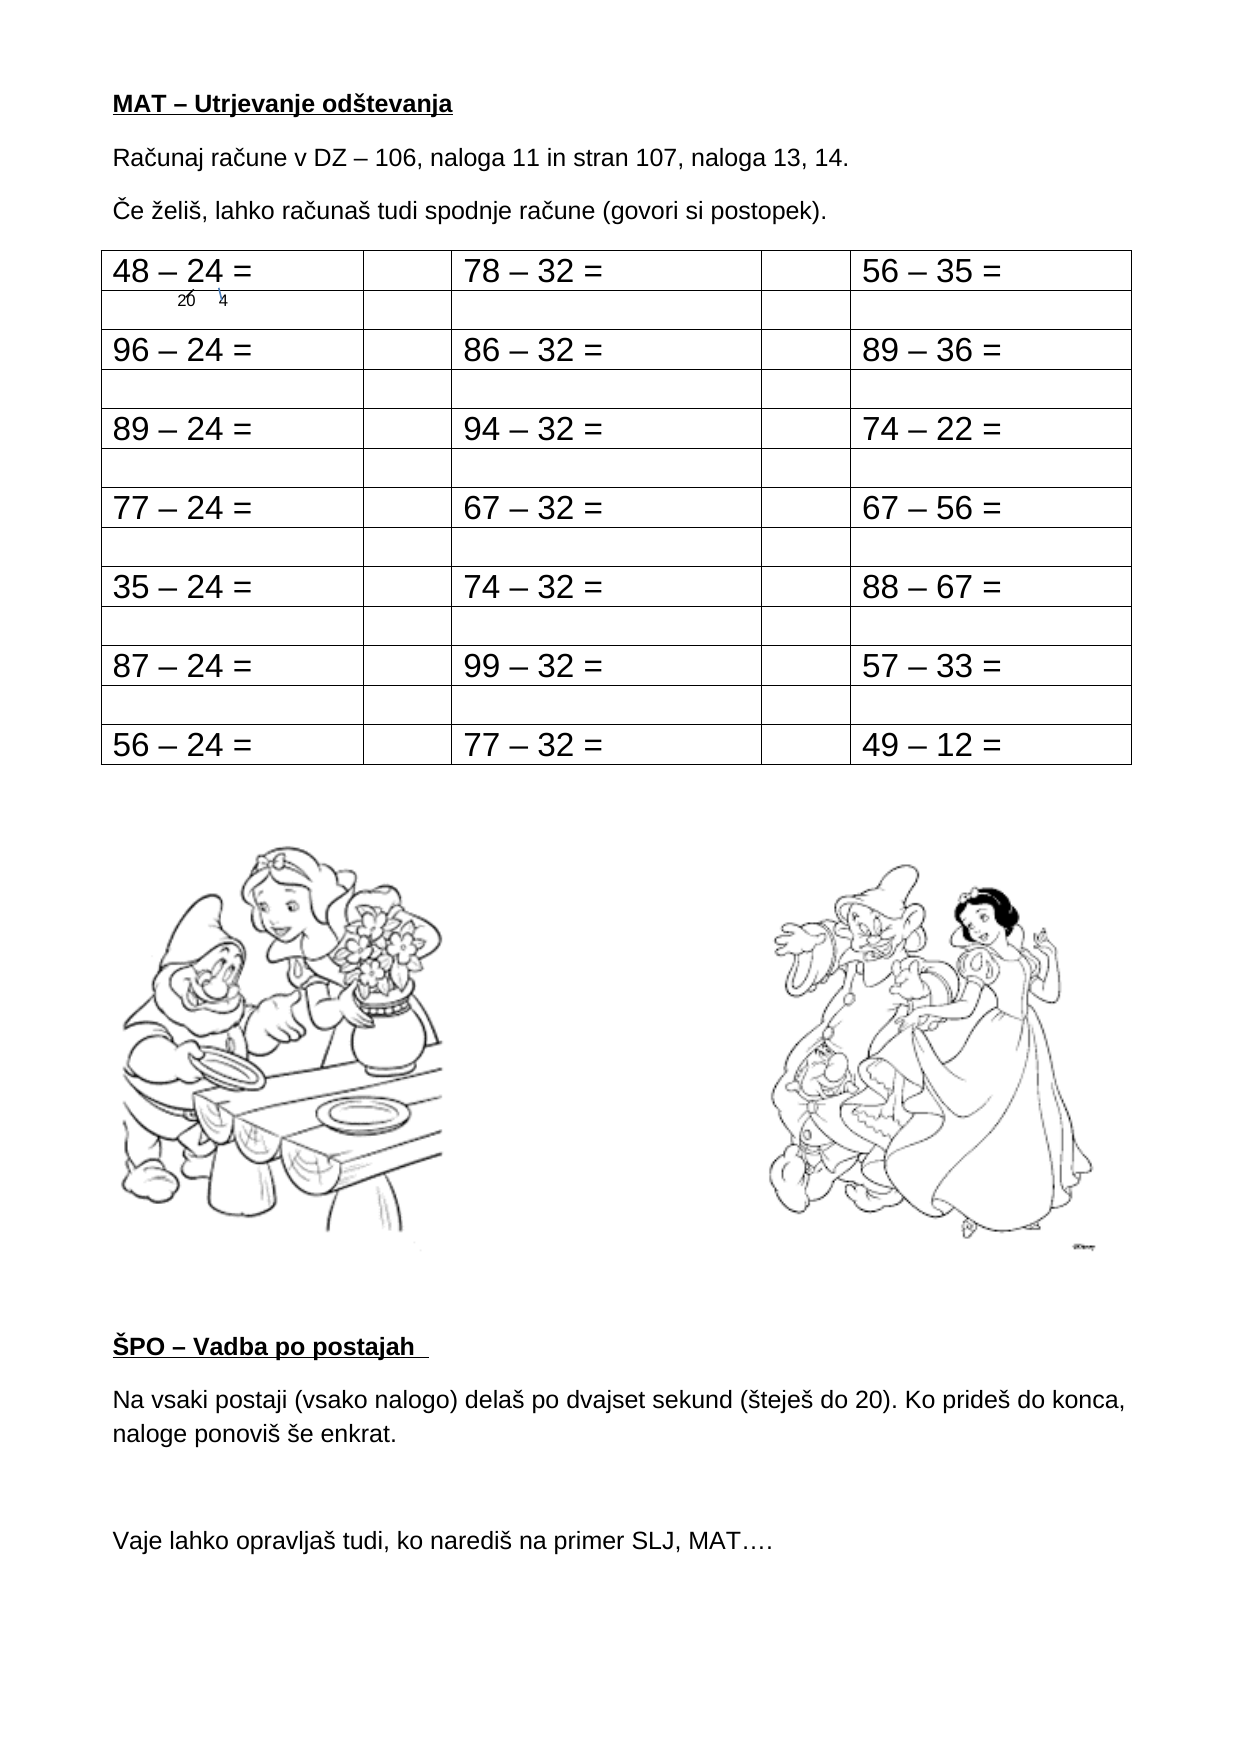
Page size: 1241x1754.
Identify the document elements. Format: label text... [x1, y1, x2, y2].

table_cell 96 – 24 = [102, 330, 363, 369]
table_cell [452, 370, 761, 408]
table_cell 89 – 24 = [102, 409, 363, 448]
table_cell [364, 567, 451, 606]
table_cell [364, 291, 451, 329]
table_cell 89 – 36 = [851, 330, 1131, 369]
table_cell 20 4 [102, 291, 363, 329]
table_cell [762, 449, 850, 487]
table_cell [762, 330, 850, 369]
table_cell 35 – 24 = [102, 567, 363, 606]
table_cell [762, 567, 850, 606]
table_cell [452, 686, 761, 724]
table_cell [762, 409, 850, 448]
table_cell 67 – 32 = [452, 488, 761, 527]
text Vaje lahko opravljaš tudi, ko narediš na primer SLJ, MAT…. [112, 1526, 1128, 1555]
table_cell [452, 528, 761, 566]
table_cell 99 – 32 = [452, 646, 761, 684]
table_cell [102, 607, 363, 645]
table_cell [364, 449, 451, 487]
picture [738, 821, 1098, 1253]
table_cell [762, 291, 850, 329]
table_cell [102, 449, 363, 487]
text MAT – Utrjevanje odštevanja [112, 89, 1128, 117]
table_header [762, 251, 850, 290]
table_cell [102, 686, 363, 724]
table_cell [762, 686, 850, 724]
table_cell [851, 370, 1131, 408]
table_cell 57 – 33 = [851, 646, 1131, 684]
table_cell [364, 725, 451, 763]
table_cell 88 – 67 = [851, 567, 1131, 606]
table_cell 77 – 24 = [102, 488, 363, 527]
table_cell [364, 646, 451, 684]
table_cell [364, 607, 451, 645]
table_cell [364, 370, 451, 408]
table_cell [762, 725, 850, 763]
table_cell 56 – 24 = [102, 725, 363, 763]
table_cell [102, 528, 363, 566]
table_cell [364, 488, 451, 527]
table_header 56 – 35 = [851, 251, 1131, 290]
table_cell 74 – 22 = [851, 409, 1131, 448]
table_cell 74 – 32 = [452, 567, 761, 606]
table_cell [851, 607, 1131, 645]
table_cell [452, 291, 761, 329]
table_cell [762, 488, 850, 527]
table_cell [364, 330, 451, 369]
table_cell [364, 409, 451, 448]
table_header 48 – 24 = [102, 251, 363, 290]
table_cell [851, 449, 1131, 487]
table_cell [851, 528, 1131, 566]
table_cell 87 – 24 = [102, 646, 363, 684]
table_cell [452, 449, 761, 487]
table_cell 49 – 12 = [851, 725, 1131, 763]
text ŠPO – Vadba po postajah [112, 1332, 1128, 1360]
picture [112, 818, 447, 1253]
text Računaj račune v DZ – 106, naloga 11 in stran 107, naloga 13, 14. [112, 142, 1128, 171]
table_cell 94 – 32 = [452, 409, 761, 448]
table_cell [762, 646, 850, 684]
table_cell [762, 370, 850, 408]
table_header [364, 251, 451, 290]
table_header 78 – 32 = [452, 251, 761, 290]
table_cell [102, 370, 363, 408]
table_cell 86 – 32 = [452, 330, 761, 369]
text Na vsaki postaji (vsako nalogo) delaš po dvajset sekund (šteješ do 20). Ko prideš do konca, naloge ponoviš še enkrat. [112, 1386, 1128, 1447]
table_cell [364, 686, 451, 724]
table_cell [851, 291, 1131, 329]
table_cell 77 – 32 = [452, 725, 761, 763]
table_cell [762, 528, 850, 566]
table_cell [762, 607, 850, 645]
text Če želiš, lahko računaš tudi spodnje račune (govori si postopek). [112, 196, 1128, 225]
table_cell [452, 607, 761, 645]
table_cell [364, 528, 451, 566]
table_cell 67 – 56 = [851, 488, 1131, 527]
table_cell [851, 686, 1131, 724]
